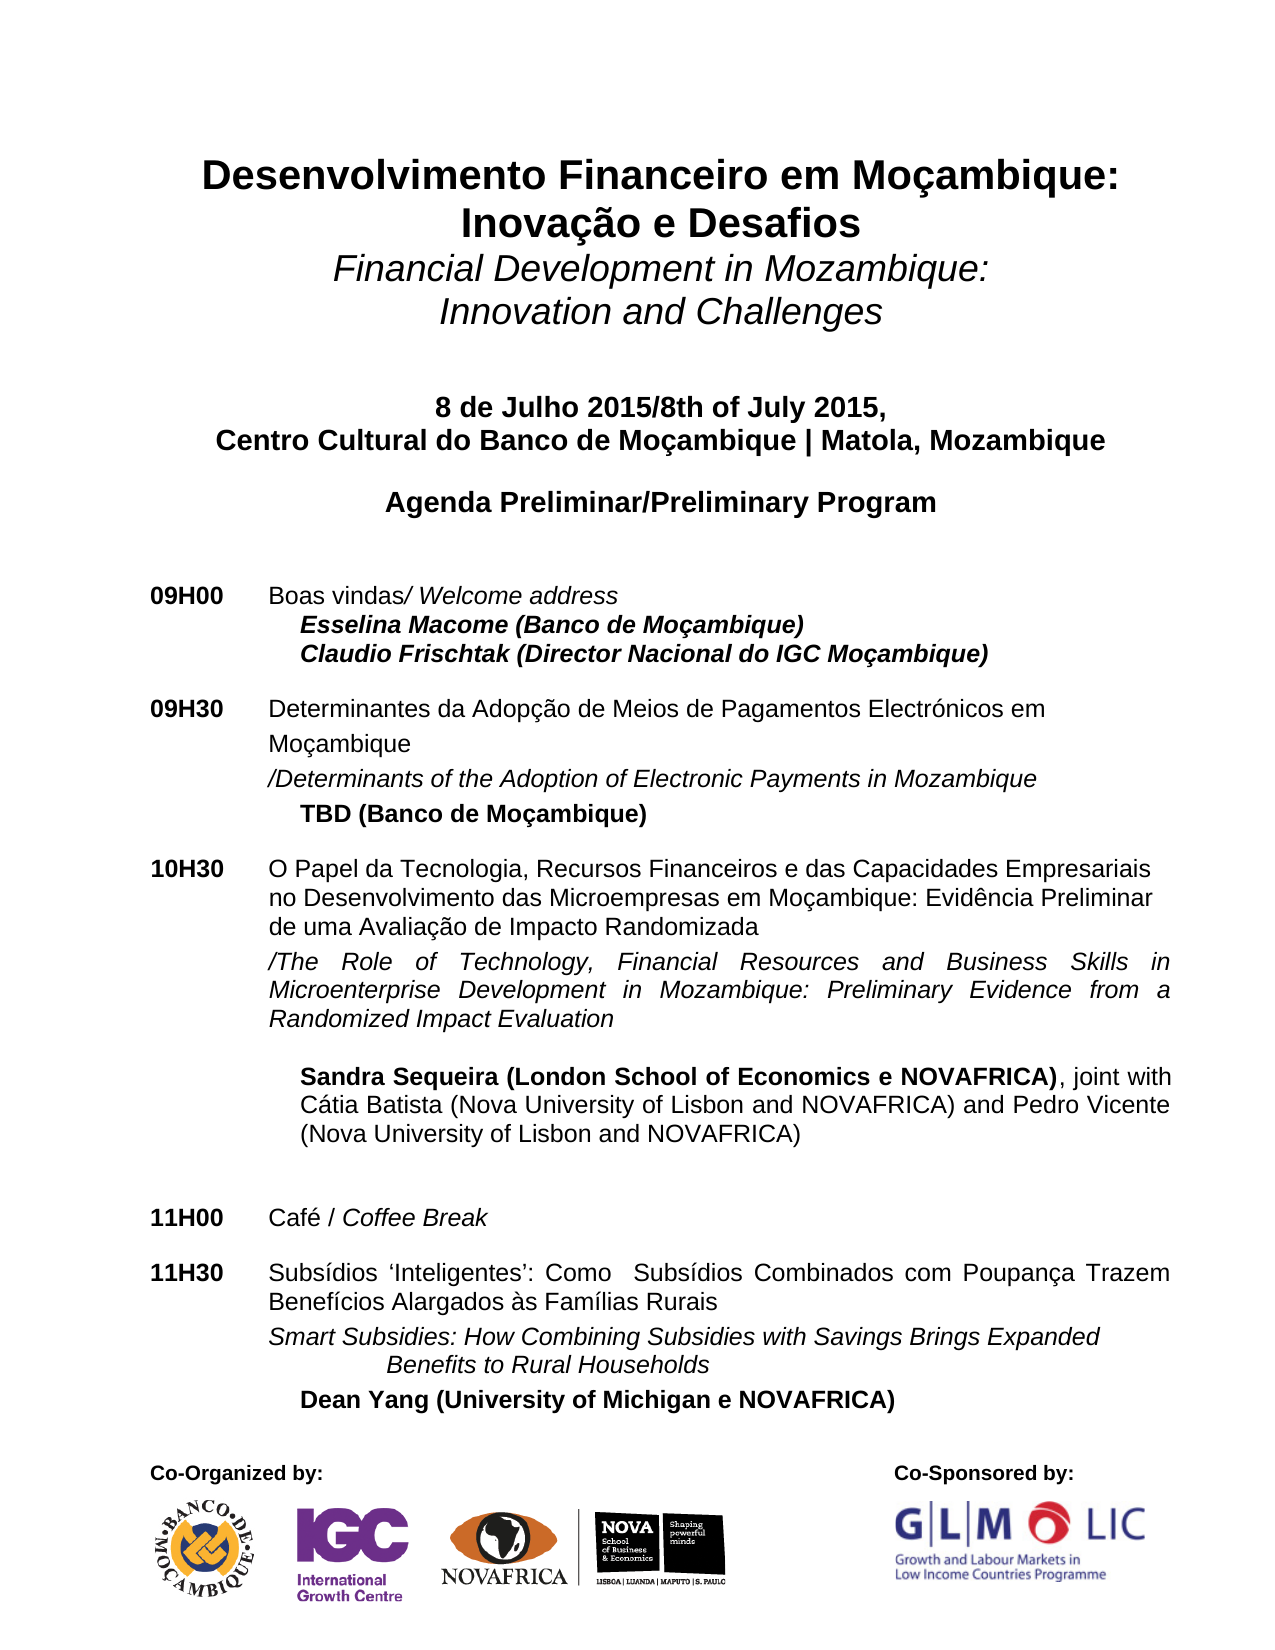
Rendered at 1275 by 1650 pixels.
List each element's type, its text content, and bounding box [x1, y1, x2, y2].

picture [297, 1503, 426, 1612]
picture [440, 1508, 726, 1586]
text Smart Subsidies: How Combining Subsidies with Savings Brings Expanded Benefits to Rural Households [268, 1322, 1172, 1379]
text Desenvolvimento Financeiro em Moçambique: [150, 150, 1172, 198]
text Claudio Frischtak (Director Nacional do IGC Moçambique) [300, 639, 1172, 667]
picture [895, 1501, 1145, 1582]
text Sandra Sequeira (London School of Economics e NOVAFRICA), joint with Cátia Batista (Nova University of Lisbon and NOVAFRICA) and Pedro Vicente (Nova University of Lisbon and NOVAFRICA) [300, 1061, 1172, 1148]
text 10H30 O Papel da Tecnologia, Recursos Financeiros e das Capacidades Empresariais no Desenvolvimento das Microempresas em Moçambique: Evidência Preliminar de uma Avaliação de Impacto Randomizada [150, 854, 1172, 940]
text /Determinants of the Adoption of Electronic Payments in Mozambique [268, 764, 1172, 793]
text Centro Cultural do Banco de Moçambique | Matola, Mozambique [150, 423, 1172, 457]
text Financial Development in Mozambique: [150, 246, 1172, 289]
text /The Role of Technology, Financial Resources and Business Skills in Microenterprise Development in Mozambique: Preliminary Evidence from a Randomized Impact Evaluation [268, 946, 1172, 1033]
text 09H30 Determinantes da Adopção de Meios de Pagamentos Electrónicos em [150, 694, 1172, 723]
text Innovation and Challenges [150, 289, 1172, 332]
picture [150, 1493, 279, 1601]
text Inovação e Desafios [150, 198, 1172, 246]
text TBD (Banco de Moçambique) [268, 799, 1172, 828]
text Agenda Preliminar/Preliminary Program [150, 485, 1172, 519]
text Moçambique [268, 729, 1172, 758]
text Dean Yang (University of Michigan e NOVAFRICA) [268, 1385, 1172, 1414]
text 11H30 Subsídios ‘Inteligentes’: Como Subsídios Combinados com Poupança Trazem Benefícios Alargados às Famílias Rurais [150, 1258, 1172, 1315]
text 8 de Julho 2015/8th of July 2015, [150, 389, 1172, 423]
text 09H00 Boas vindas/ Welcome address [150, 581, 1172, 610]
text 11H00 Café / Coffee Break [150, 1203, 1172, 1232]
text Esselina Macome (Banco de Moçambique) [300, 610, 1172, 639]
